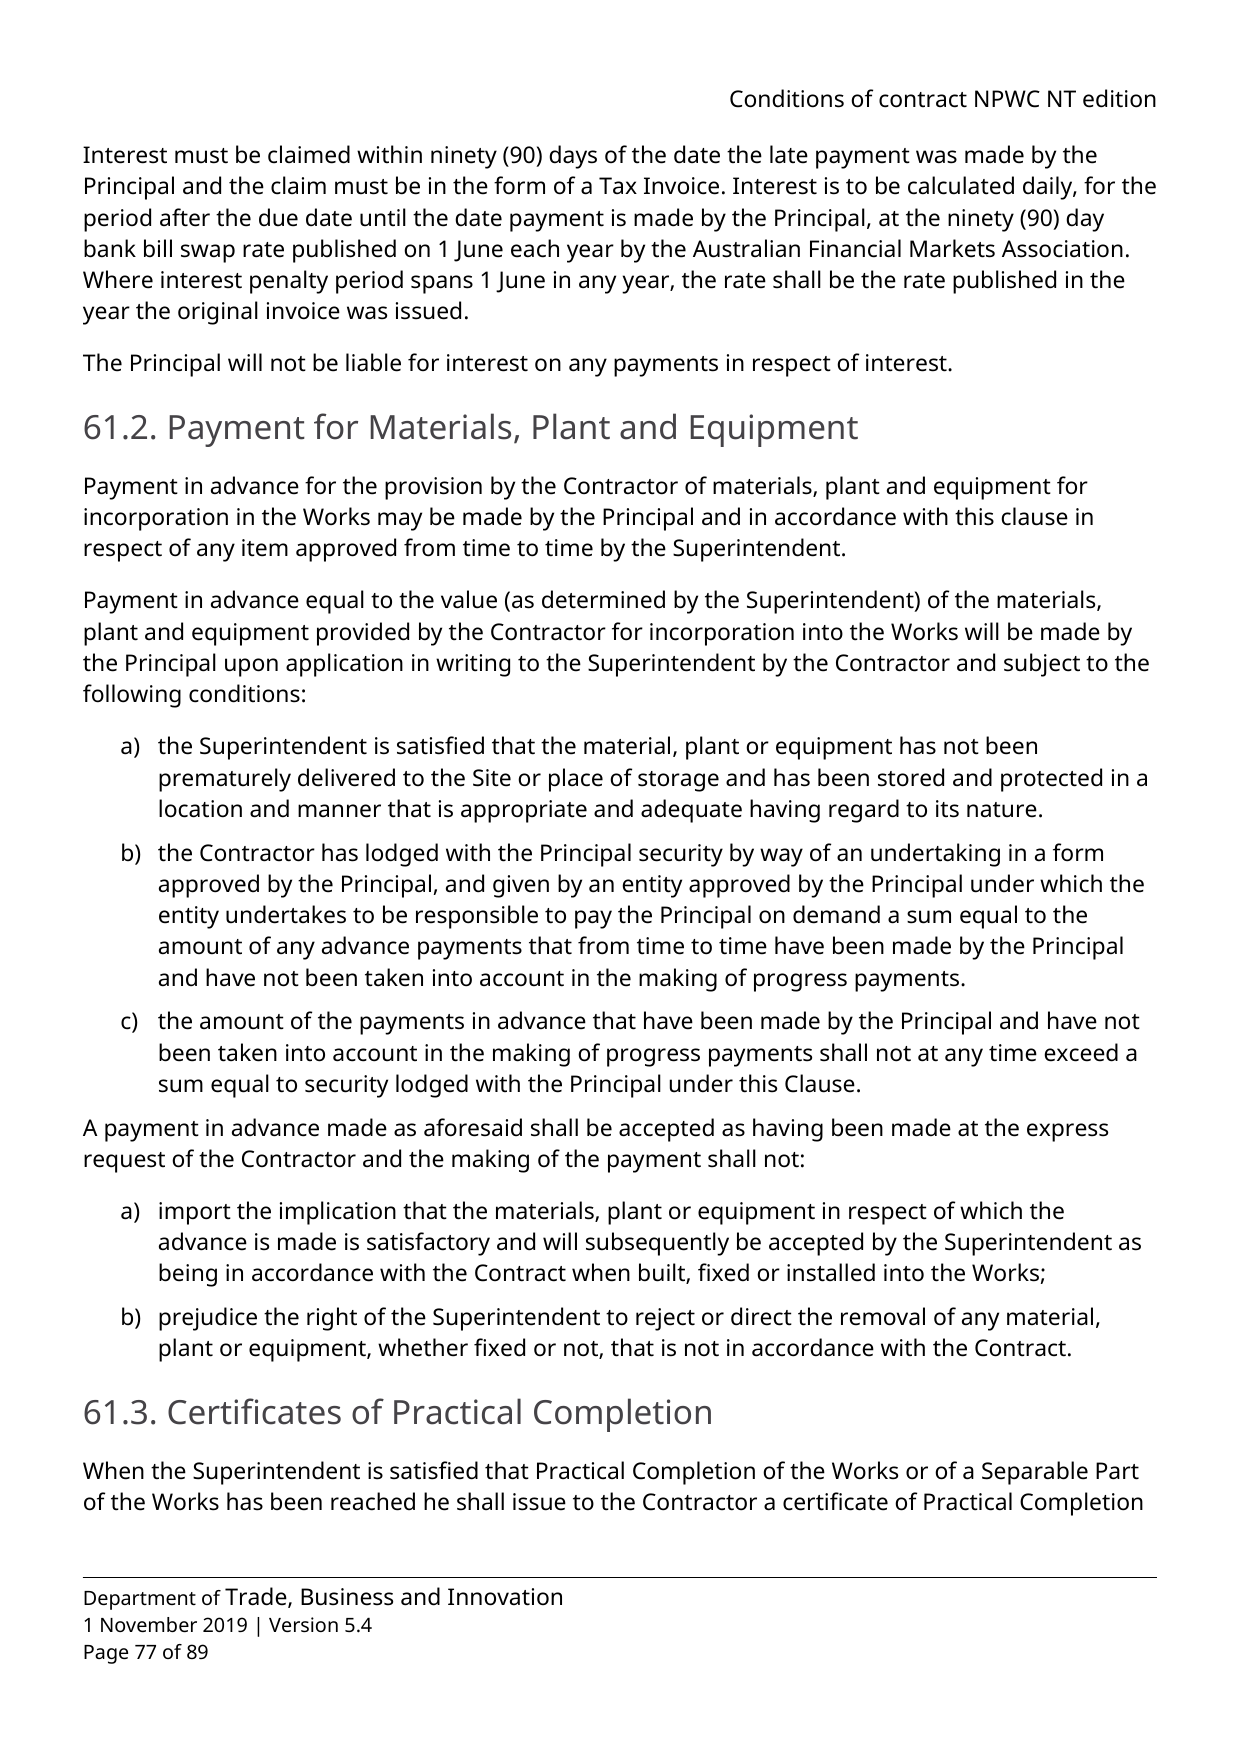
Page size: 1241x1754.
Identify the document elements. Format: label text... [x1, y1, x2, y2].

text Payment in advance for the provision by the Contractor of materials, plant and equipment for incorporation in the Works may be made by the Principal and in accordance with this clause in respect of any item approved from time to time by the Superintendent. [83, 470, 1157, 563]
list the Superintendent is satisfied that the material, plant or equipment has not been prematurely delivered to the Site or place of storage and has been stored and protected in a location and manner that is appropriate and adequate having regard to its nature. [120, 730, 1157, 824]
text A payment in advance made as aforesaid shall be accepted as having been made at the express request of the Contractor and the making of the payment shall not: [83, 1111, 1157, 1174]
subtitle Certificates of Practical Completion [83, 1388, 1157, 1434]
list import the implication that the materials, plant or equipment in respect of which the advance is made is satisfactory and will subsequently be accepted by the Superintendent as being in accordance with the Contract when built, fixed or installed into the Works; [120, 1195, 1157, 1288]
text Interest must be claimed within ninety (90) days of the date the late payment was made by the Principal and the claim must be in the form of a Tax Invoice. Interest is to be calculated daily, for the period after the due date until the date payment is made by the Principal, at the ninety (90) day bank bill swap rate published on 1 June each year by the Australian Financial Markets Association. Where interest penalty period spans 1 June in any year, the rate shall be the rate published in the year the original invoice was issued. [83, 139, 1157, 326]
list the Contractor has lodged with the Principal security by way of an undertaking in a form approved by the Principal, and given by an entity approved by the Principal under which the entity undertakes to be responsible to pay the Principal on demand a sum equal to the amount of any advance payments that from time to time have been made by the Principal and have not been taken into account in the making of progress payments. [120, 836, 1157, 993]
text The Principal will not be liable for interest on any payments in respect of interest. [83, 347, 1157, 378]
subtitle Payment for Materials, Plant and Equipment [83, 403, 1157, 449]
text Payment in advance equal to the value (as determined by the Superintendent) of the materials, plant and equipment provided by the Contractor for incorporation into the Works will be made by the Principal upon application in writing to the Superintendent by the Contractor and subject to the following conditions: [83, 584, 1157, 709]
list the amount of the payments in advance that have been made by the Principal and have not been taken into account in the making of progress payments shall not at any time exceed a sum equal to security lodged with the Principal under this Clause. [120, 1005, 1157, 1099]
list prejudice the right of the Superintendent to reject or direct the removal of any material, plant or equipment, whether fixed or not, that is not in accordance with the Contract. [120, 1301, 1157, 1363]
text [83, 1455, 1157, 1517]
